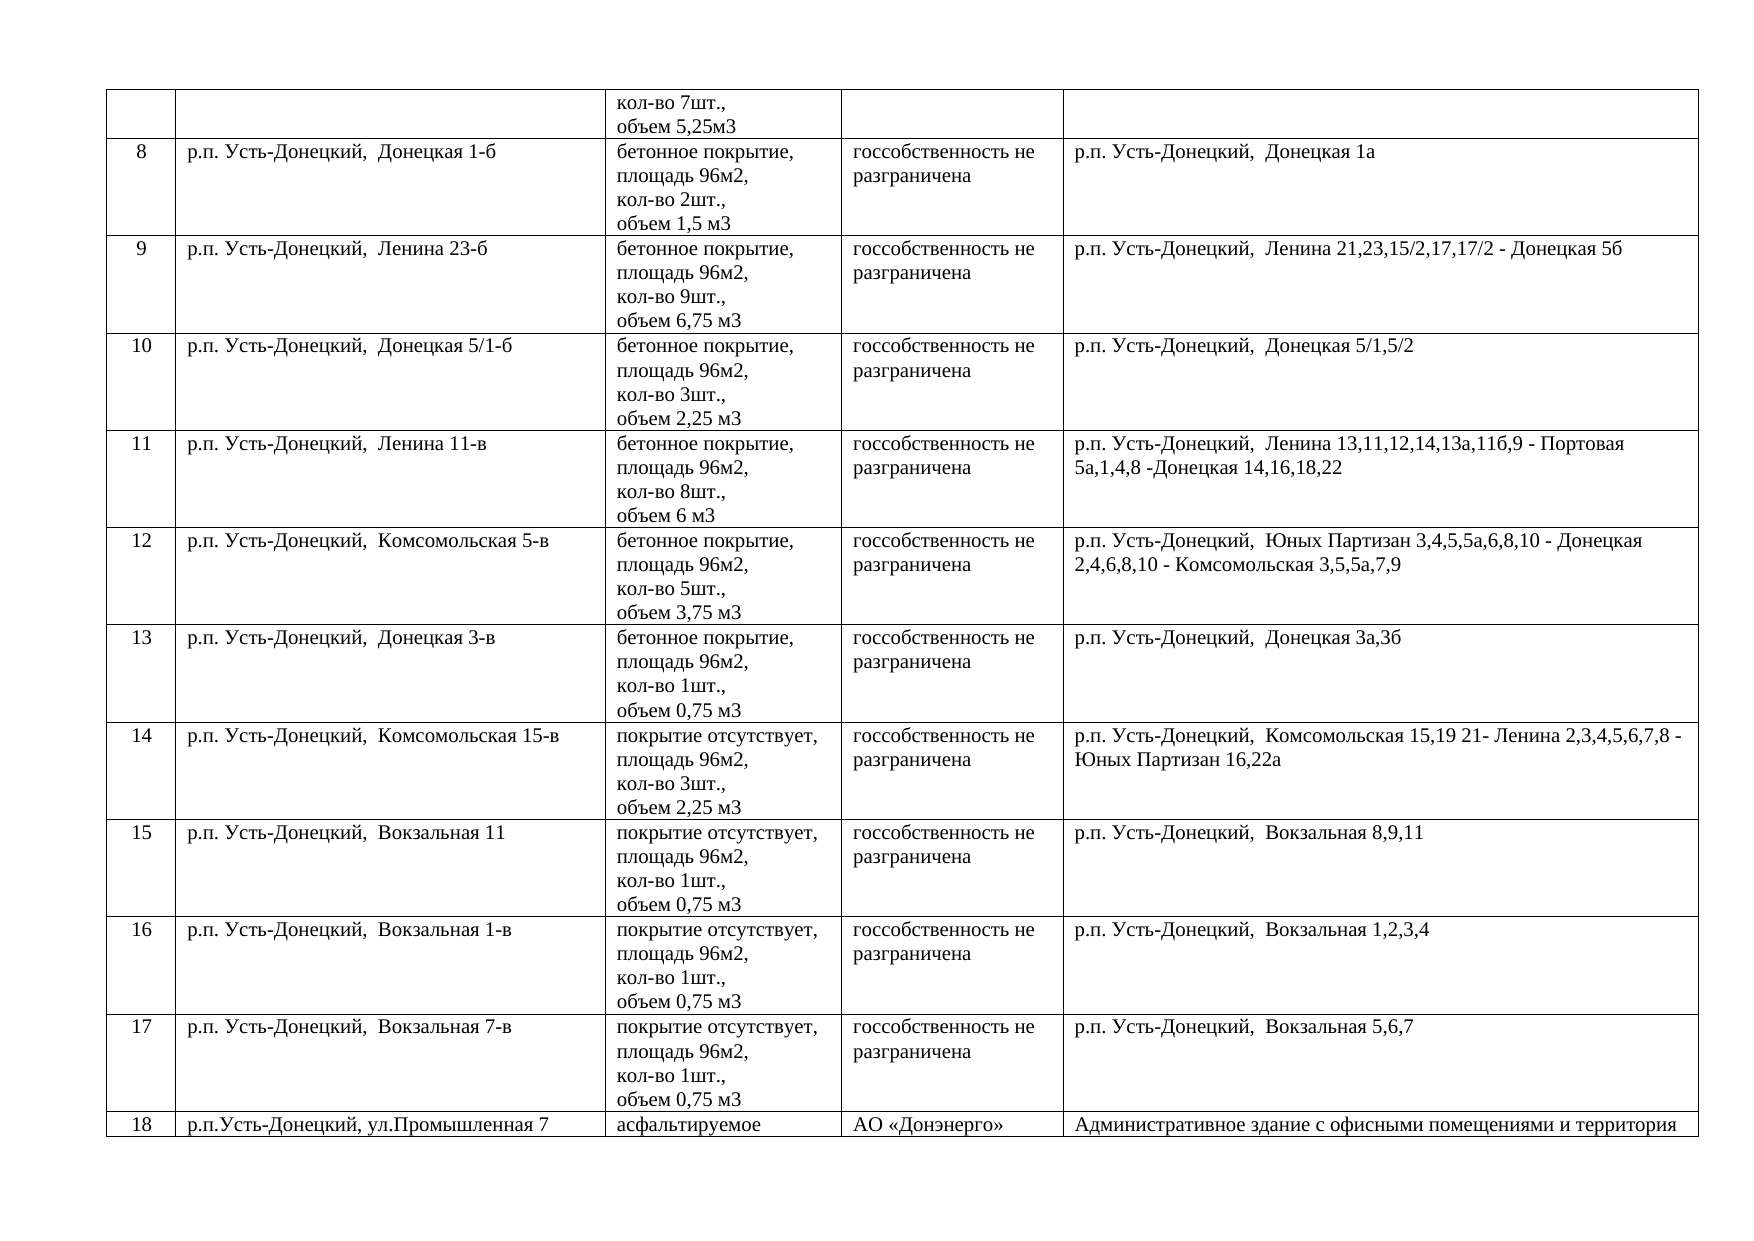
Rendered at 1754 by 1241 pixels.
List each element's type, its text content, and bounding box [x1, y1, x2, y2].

table_cell р.п. Усть-Донецкий, Комсомольская 15,19 21- Ленина 2,3,4,5,6,7,8 -Юных Партизан 16,22а [1064, 723, 1698, 819]
table_cell р.п. Усть-Донецкий, Вокзальная 1,2,3,4 [1064, 917, 1698, 1013]
table_cell р.п. Усть-Донецкий, Ленина 13,11,12,14,13а,11б,9 - Портовая 5а,1,4,8 -Донецкая 14,16,18,22 [1064, 431, 1698, 527]
table_cell госсобственность не разграничена [842, 431, 1063, 527]
table_cell покрытие отсутствует, площадь 96м2, кол-во 1шт., объем 0,75 м3 [606, 1015, 841, 1111]
table_cell р.п. Усть-Донецкий, Юных Партизан 3,4,5,5а,6,8,10 - Донецкая 2,4,6,8,10 - Комсомольская 3,5,5а,7,9 [1064, 528, 1698, 624]
table_cell 13 [107, 625, 175, 722]
table_cell покрытие отсутствует, площадь 96м2, кол-во 3шт., объем 2,25 м3 [606, 723, 841, 819]
table_cell госсобственность не разграничена [842, 917, 1063, 1013]
table_cell 12 [107, 528, 175, 624]
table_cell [1064, 1112, 1698, 1136]
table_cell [1064, 90, 1698, 138]
table_cell р.п. Усть-Донецкий, Комсомольская 15-в [176, 723, 605, 819]
table_cell госсобственность не разграничена [842, 528, 1063, 624]
table_cell р.п. Усть-Донецкий, Ленина 23-б [176, 236, 605, 332]
table_cell госсобственность не разграничена [842, 625, 1063, 722]
table_cell р.п. Усть-Донецкий, Донецкая 3а,3б [1064, 625, 1698, 722]
table_cell госсобственность не разграничена [842, 820, 1063, 916]
table_cell 15 [107, 820, 175, 916]
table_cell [176, 90, 605, 138]
table_cell госсобственность не разграничена [842, 139, 1063, 235]
table_cell р.п. Усть-Донецкий, Вокзальная 7-в [176, 1015, 605, 1111]
table_cell 11 [107, 431, 175, 527]
table_cell 9 [107, 236, 175, 332]
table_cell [842, 90, 1063, 138]
table_cell р.п. Усть-Донецкий, Ленина 11-в [176, 431, 605, 527]
table_cell р.п. Усть-Донецкий, Донецкая 1-б [176, 139, 605, 235]
table_cell покрытие отсутствует, площадь 96м2, кол-во 1шт., объем 0,75 м3 [606, 917, 841, 1013]
table_cell 17 [107, 1015, 175, 1111]
table_cell р.п. Усть-Донецкий, Донецкая 5/1-б [176, 334, 605, 430]
table_cell 7 [107, 90, 175, 138]
table_cell бетонное покрытие, площадь 96м2, кол-во 5шт., объем 3,75 м3 [606, 528, 841, 624]
table_cell р.п. Усть-Донецкий, Донецкая 1а [1064, 139, 1698, 235]
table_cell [606, 1112, 841, 1136]
table_cell р.п. Усть-Донецкий, Ленина 21,23,15/2,17,17/2 - Донецкая 5б [1064, 236, 1698, 332]
table_cell р.п. Усть-Донецкий, Вокзальная 8,9,11 [1064, 820, 1698, 916]
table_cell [842, 1112, 1063, 1136]
table_cell 18 [107, 1112, 175, 1136]
table_cell бетонное покрытие, площадь 96м2, кол-во 2шт., объем 1,5 м3 [606, 139, 841, 235]
table_cell бетонное покрытие, площадь 96м2, кол-во 8шт., объем 6 м3 [606, 431, 841, 527]
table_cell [176, 1112, 605, 1136]
table_cell р.п. Усть-Донецкий, Вокзальная 5,6,7 [1064, 1015, 1698, 1111]
table_cell бетонное покрытие, площадь 96м2, кол-во 9шт., объем 6,75 м3 [606, 236, 841, 332]
table_cell покрытие отсутствует, площадь 96м2, кол-во 1шт., объем 0,75 м3 [606, 820, 841, 916]
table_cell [606, 90, 841, 138]
table_cell 10 [107, 334, 175, 430]
table_cell р.п. Усть-Донецкий, Донецкая 3-в [176, 625, 605, 722]
table_cell госсобственность не разграничена [842, 1015, 1063, 1111]
table_cell 14 [107, 723, 175, 819]
table_cell 8 [107, 139, 175, 235]
table_cell р.п. Усть-Донецкий, Вокзальная 1-в [176, 917, 605, 1013]
table_cell 16 [107, 917, 175, 1013]
table_cell бетонное покрытие, площадь 96м2, кол-во 1шт., объем 0,75 м3 [606, 625, 841, 722]
table_cell госсобственность не разграничена [842, 236, 1063, 332]
table_cell госсобственность не разграничена [842, 334, 1063, 430]
table_cell госсобственность не разграничена [842, 723, 1063, 819]
table_cell р.п. Усть-Донецкий, Донецкая 5/1,5/2 [1064, 334, 1698, 430]
table_cell бетонное покрытие, площадь 96м2, кол-во 3шт., объем 2,25 м3 [606, 334, 841, 430]
table_cell р.п. Усть-Донецкий, Комсомольская 5-в [176, 528, 605, 624]
table_cell р.п. Усть-Донецкий, Вокзальная 11 [176, 820, 605, 916]
